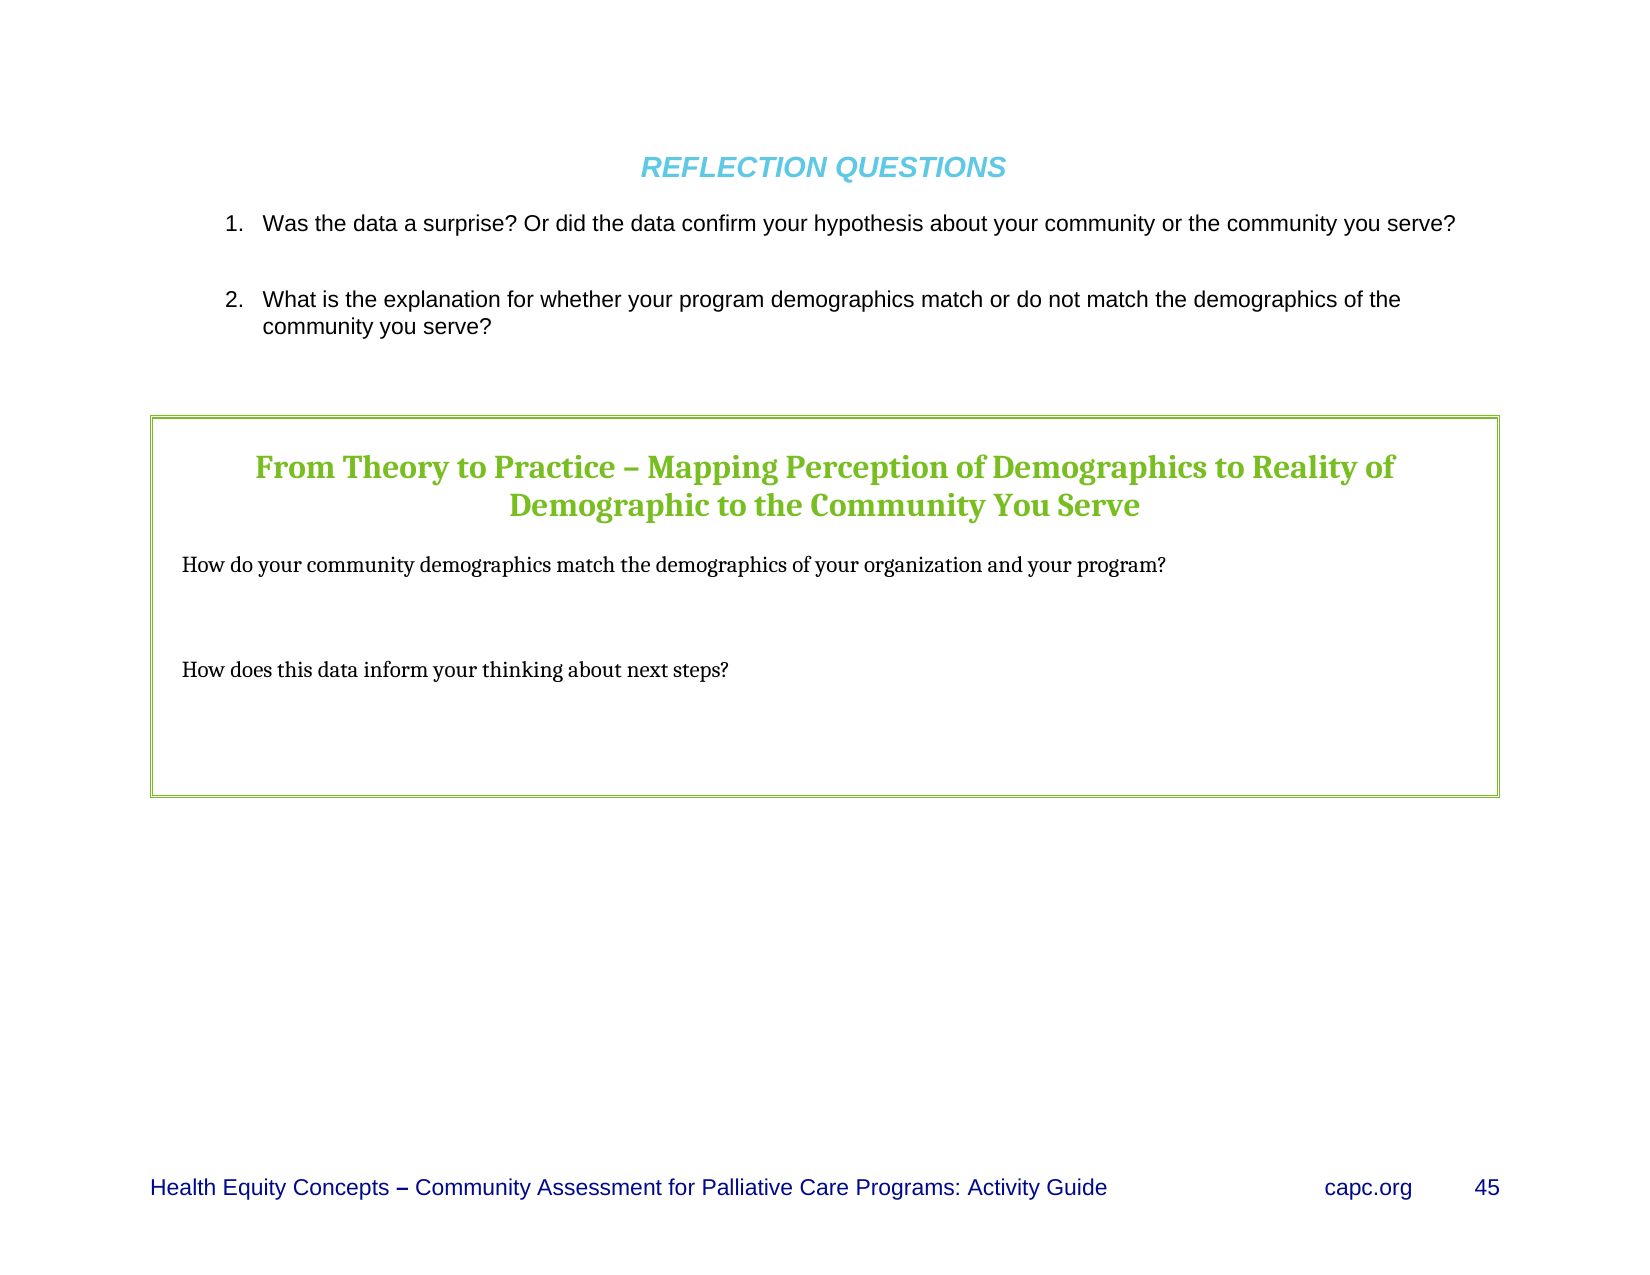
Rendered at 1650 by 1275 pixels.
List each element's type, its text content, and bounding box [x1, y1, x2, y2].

list Was the data a surprise? Or did the data confirm your hypothesis about your community or the community you serve? [225, 210, 1500, 236]
table_header From Theory to Practice – Mapping Perception of Demographics to Reality of Demographic to the Community You Serve How do your community demographics match the demographics of your organization and your program? How does this data inform your thinking about next steps? [153, 419, 1497, 795]
text REFLECTION QUESTIONS [150, 150, 1500, 183]
list What is the explanation for whether your program demographics match or do not match the demographics of the community you serve? [225, 286, 1500, 339]
